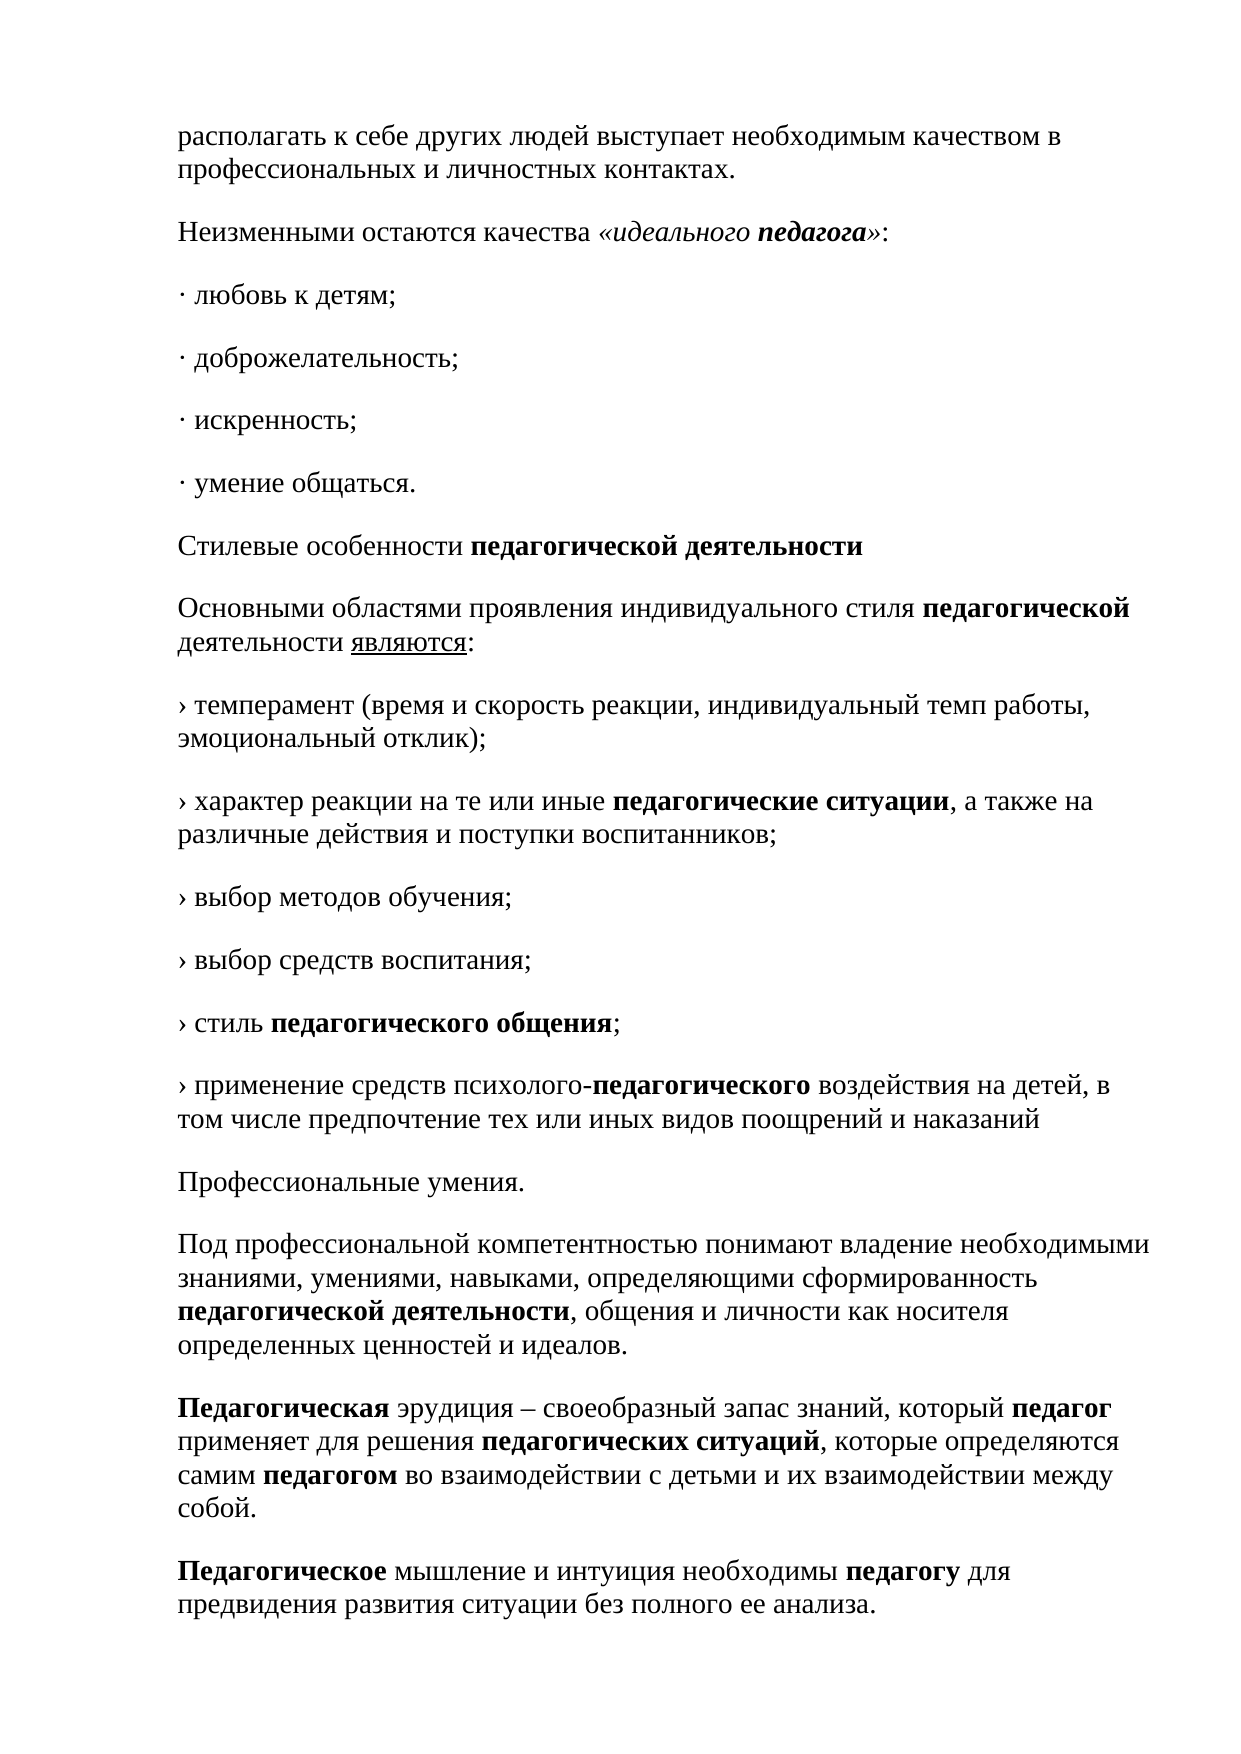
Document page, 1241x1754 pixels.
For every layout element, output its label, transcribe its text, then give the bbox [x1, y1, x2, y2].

text › темперамент (время и скорость реакции, индивидуальный темп работы, эмоциональный отклик); [177, 687, 1152, 754]
text Основными областями проявления индивидуального стиля педагогической деятельности являются: [177, 591, 1152, 658]
text Под профессиональной компетентностью понимают владение необходимыми знаниями, умениями, навыками, определяющими сформированность педагогической деятельности, общения и личности как носителя определенных ценностей и идеалов. [177, 1226, 1152, 1361]
text › применение средств психолого-педагогического воздействия на детей, в том числе предпочтение тех или иных видов поощрений и наказаний [177, 1067, 1152, 1134]
text · доброжелательность; [177, 340, 1152, 373]
text Стилевые особенности педагогической деятельности [177, 528, 1152, 561]
text › стиль педагогического общения; [177, 1005, 1152, 1038]
text · любовь к детям; [177, 277, 1152, 311]
text Профессиональные умения. [177, 1164, 1152, 1197]
text › характер реакции на те или иные педагогические ситуации, а также на различные действия и поступки воспитанников; [177, 783, 1152, 850]
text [177, 118, 1152, 185]
text Педагогическое мышление и интуиция необходимы педагогу для предвидения развития ситуации без полного ее анализа. [177, 1553, 1152, 1620]
text · умение общаться. [177, 465, 1152, 499]
text Педагогическая эрудиция – своеобразный запас знаний, который педагог применяет для решения педагогических ситуаций, которые определяются самим педагогом во взаимодействии с детьми и их взаимодействии между собой. [177, 1390, 1152, 1524]
text › выбор методов обучения; [177, 879, 1152, 913]
text › выбор средств воспитания; [177, 942, 1152, 976]
text · искренность; [177, 402, 1152, 436]
text Неизменными остаются качества «идеального педагога»: [177, 214, 1152, 248]
